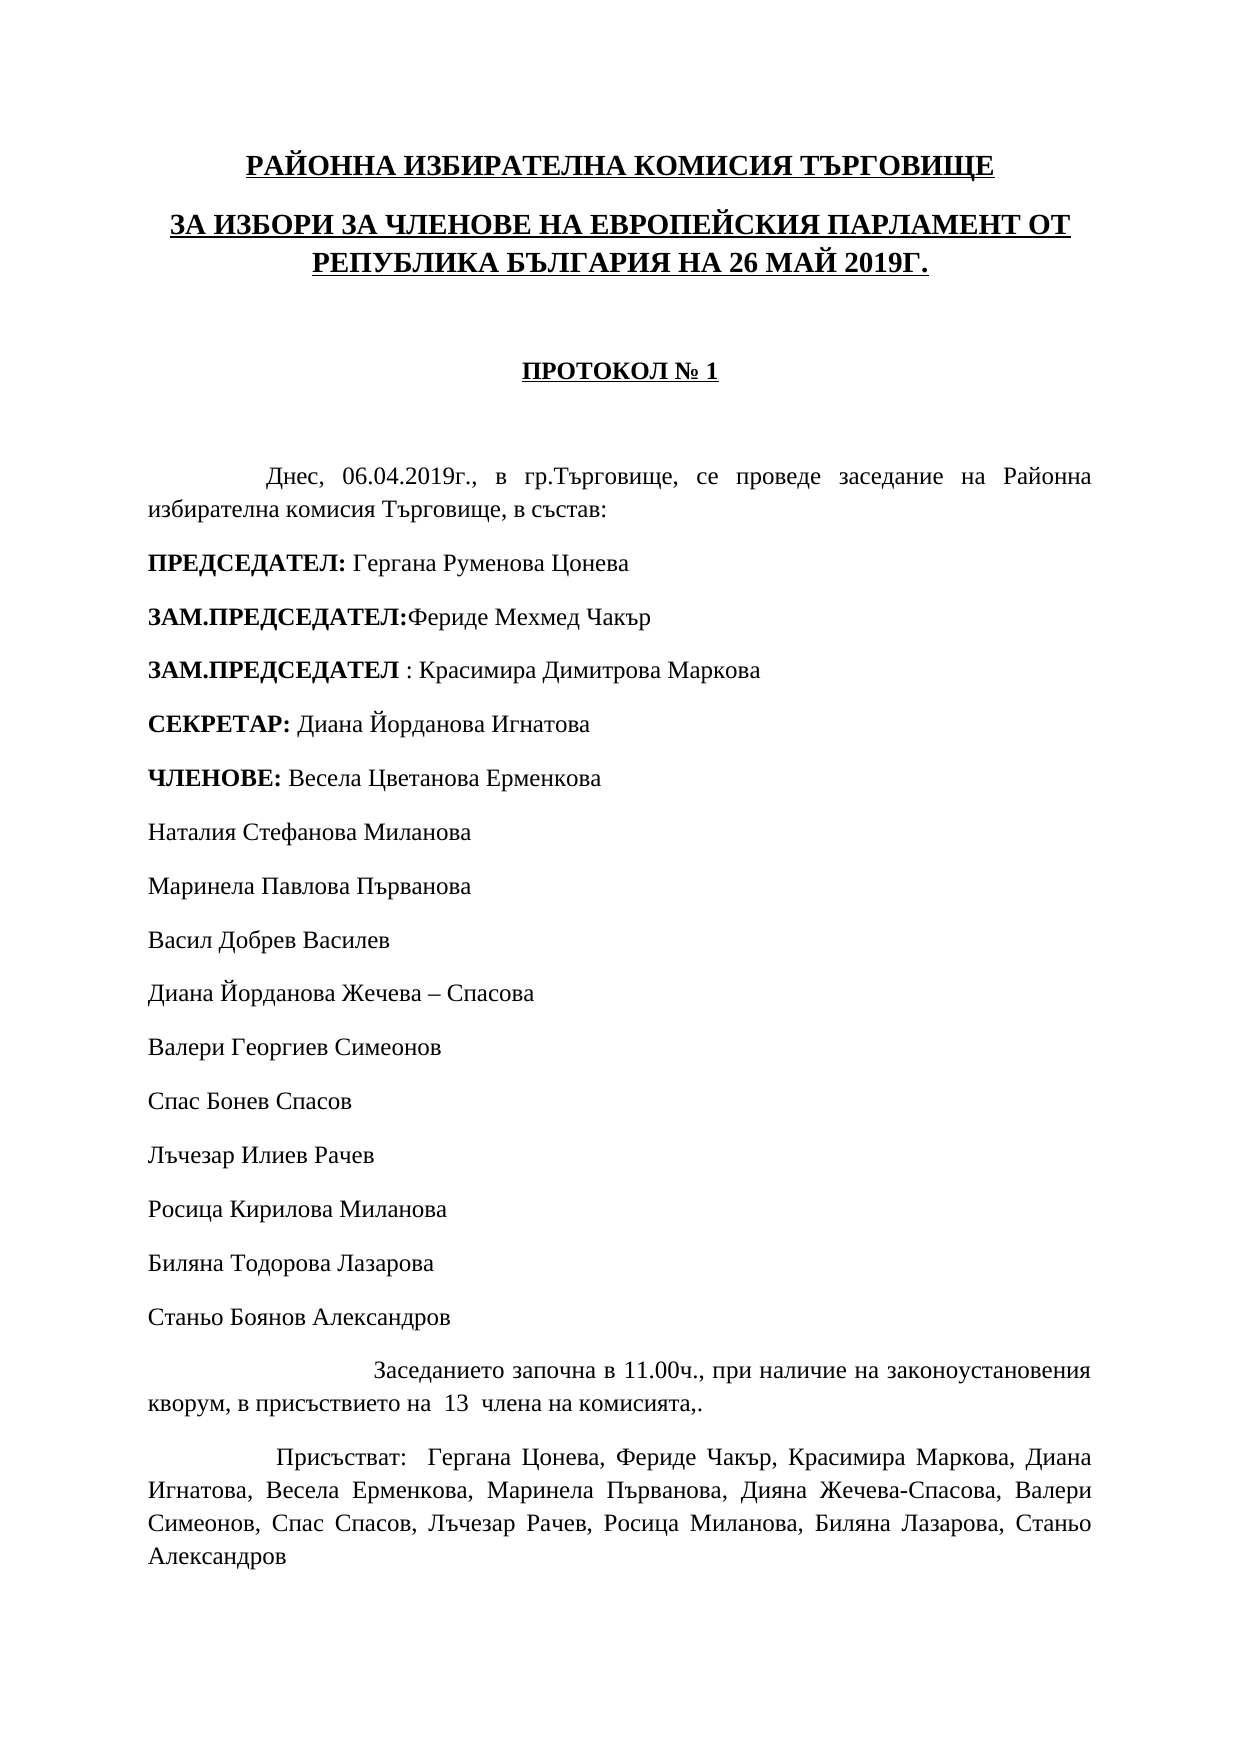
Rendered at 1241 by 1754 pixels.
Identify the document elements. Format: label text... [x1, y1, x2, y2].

text Присъстват: Гергана Цонева, Фериде Чакър, Красимира Маркова, Диана Игнатова, Весела Ерменкова, Маринела Първанова, Дияна Жечева-Спасова, Валери Симеонов, Спас Спасов, Лъчезар Рачев, Росица Миланова, Биляна Лазарова, Станьо Александров [148, 1442, 1093, 1570]
text Заседанието започна в 11.00ч., при наличие на законоустановения кворум, в присъствието на 13 члена на комисията,. [148, 1356, 1093, 1417]
text Лъчезар Илиев Рачев [148, 1140, 1093, 1169]
text Валери Георгиев Симеонов [148, 1032, 1093, 1061]
text ПРОТОКОЛ № 1 [148, 356, 1093, 385]
text Росица Кирилова Миланова [148, 1194, 1093, 1223]
text Маринела Павлова Първанова [148, 871, 1093, 899]
text Васил Добрев Василев [148, 925, 1093, 953]
text СЕКРЕТАР: Диана Йорданова Игнатова [148, 709, 1093, 738]
text Спас Бонев Спасов [148, 1086, 1093, 1115]
text Днес, 06.04.2019г., в гр.Търговище, се проведе заседание на Районна избирателна комисия Търговище, в състав: [148, 461, 1093, 523]
text Диана Йорданова Жечева – Спасова [148, 978, 1093, 1007]
text Биляна Тодорова Лазарова [148, 1248, 1093, 1277]
text ЧЛЕНОВЕ: Весела Цветанова Ерменкова [148, 763, 1093, 792]
text РАЙОННА ИЗБИРАТЕЛНА КОМИСИЯ ТЪРГОВИЩЕ [148, 148, 1093, 181]
text ЗАМ.ПРЕДСЕДАТЕЛ : Красимира Димитрова Маркова [148, 655, 1093, 684]
text ПРЕДСЕДАТЕЛ: Гергана Руменова Цонева [148, 548, 1093, 576]
text Станьо Боянов Александров [148, 1302, 1093, 1330]
text ЗАМ.ПРЕДСЕДАТЕЛ:Фериде Мехмед Чакър [148, 602, 1093, 630]
text ЗА ИЗБОРИ ЗА ЧЛЕНОВЕ НА ЕВРОПЕЙСКИЯ ПАРЛАМЕНТ ОТ РЕПУБЛИКА БЪЛГАРИЯ НА 26 МАЙ 2019Г. [148, 207, 1093, 279]
text Наталия Стефанова Миланова [148, 817, 1093, 846]
